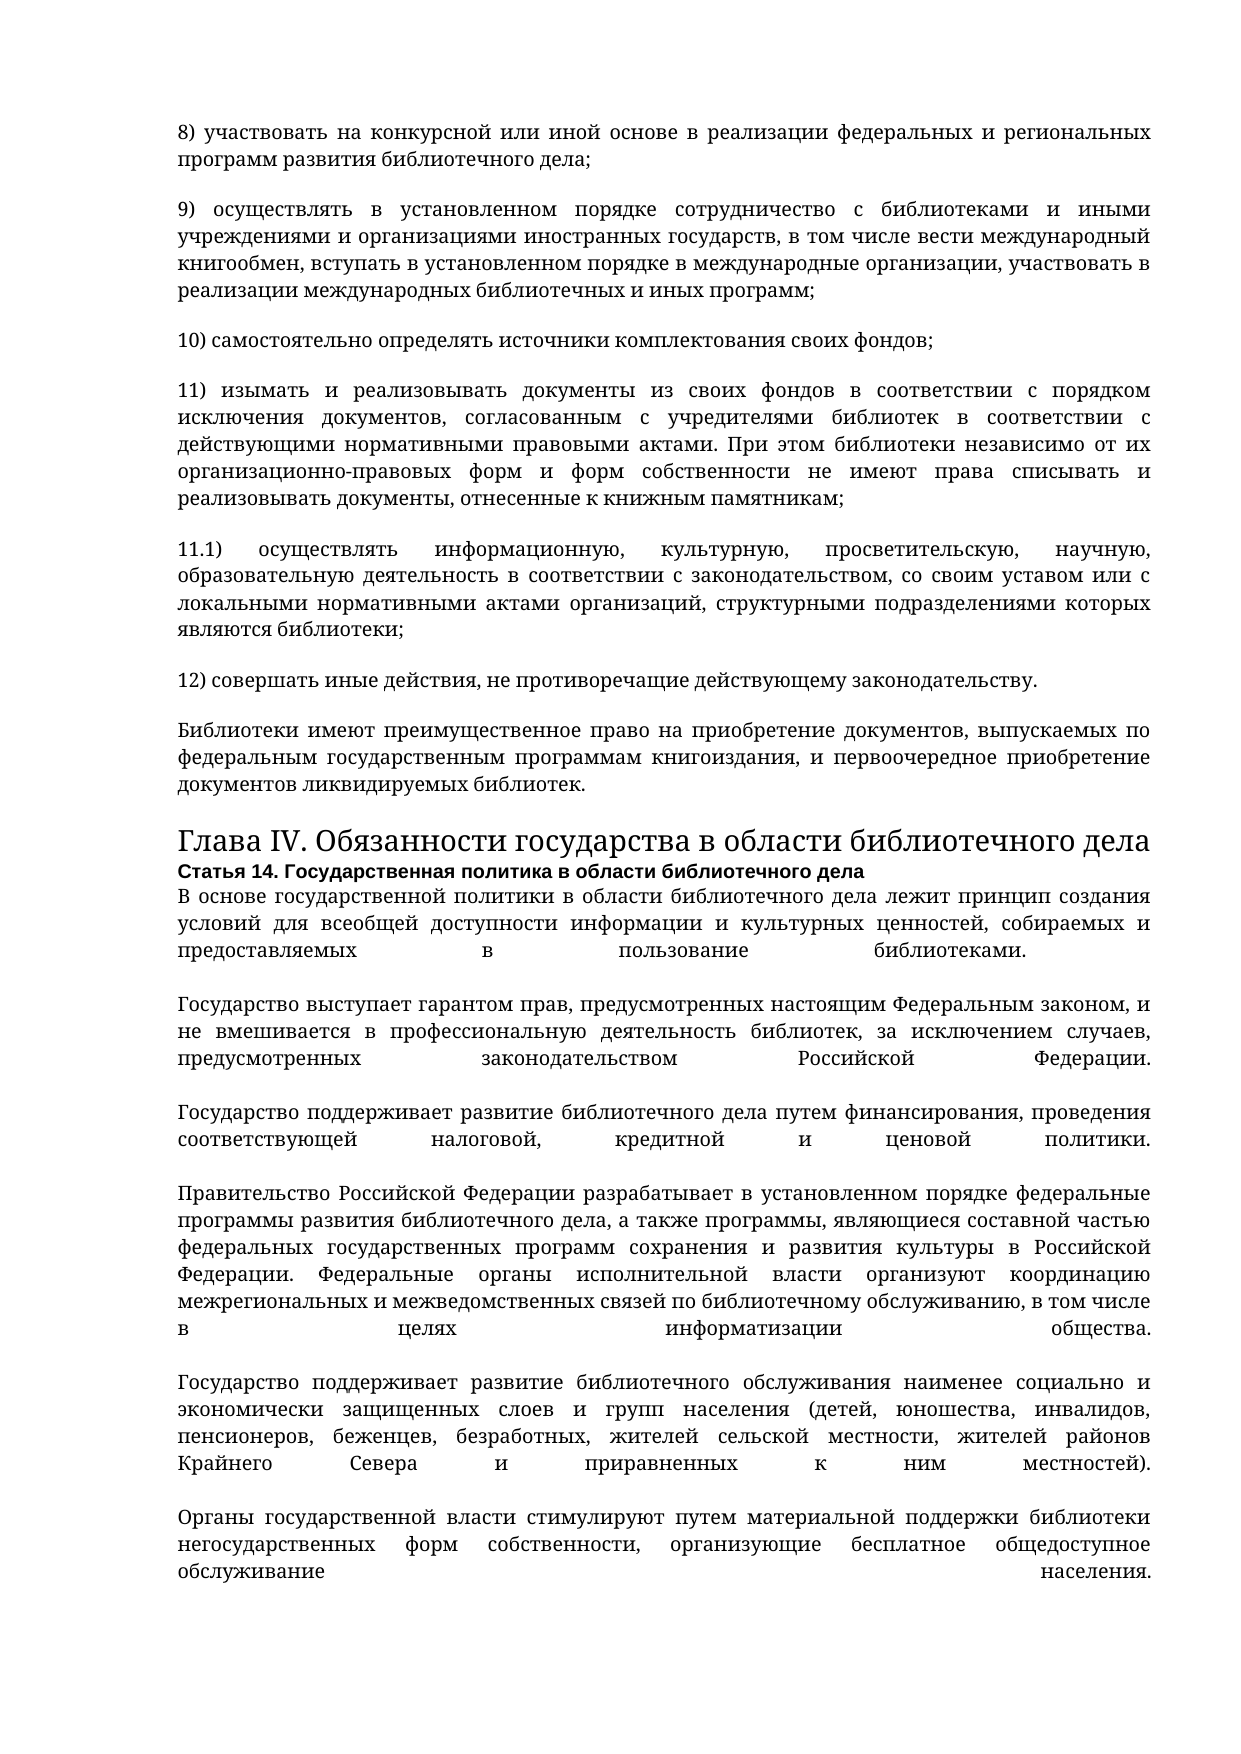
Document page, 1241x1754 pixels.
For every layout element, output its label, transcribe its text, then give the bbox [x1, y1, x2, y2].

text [177, 883, 1152, 1611]
text 8) участвовать на конкурсной или иной основе в реализации федеральных и региональных программ развития библиотечного дела; [177, 118, 1152, 172]
text Статья 14. Государственная политика в области библиотечного дела34 [177, 860, 1152, 883]
text 11) изымать и реализовывать документы из своих фондов в соответствии с порядком исключения документов, согласованным с учредителями библиотек в соответствии с действующими нормативными правовыми актами. При этом библиотеки независимо от их организационно-правовых форм и форм собственности не имеют права списывать и реализовывать документы, отнесенные к книжным памятникам;6Как организовать учет библиотечных фондов [177, 377, 1152, 512]
text 12) совершать иные действия, не противоречащие действующему законодательству. [177, 666, 1152, 693]
text Глава IV. Обязанности государства в области библиотечного дела1 [177, 820, 1152, 860]
text 9) осуществлять в установленном порядке сотрудничество с библиотеками и иными учреждениями и организациями иностранных государств, в том числе вести международный книгообмен, вступать в установленном порядке в международные организации, участвовать в реализации международных библиотечных и иных программ; [177, 195, 1152, 303]
text Библиотеки имеют преимущественное право на приобретение документов, выпускаемых по федеральным государственным программам книгоиздания, и первоочередное приобретение документов ликвидируемых библиотек. [177, 716, 1152, 797]
text 11.1) осуществлять информационную, культурную, просветительскую, научную, образовательную деятельность в соответствии с законодательством, со своим уставом или с локальными нормативными актами организаций, структурными подразделениями которых являются библиотеки;1 [177, 535, 1152, 643]
text 10) самостоятельно определять источники комплектования своих фондов; [177, 326, 1152, 353]
